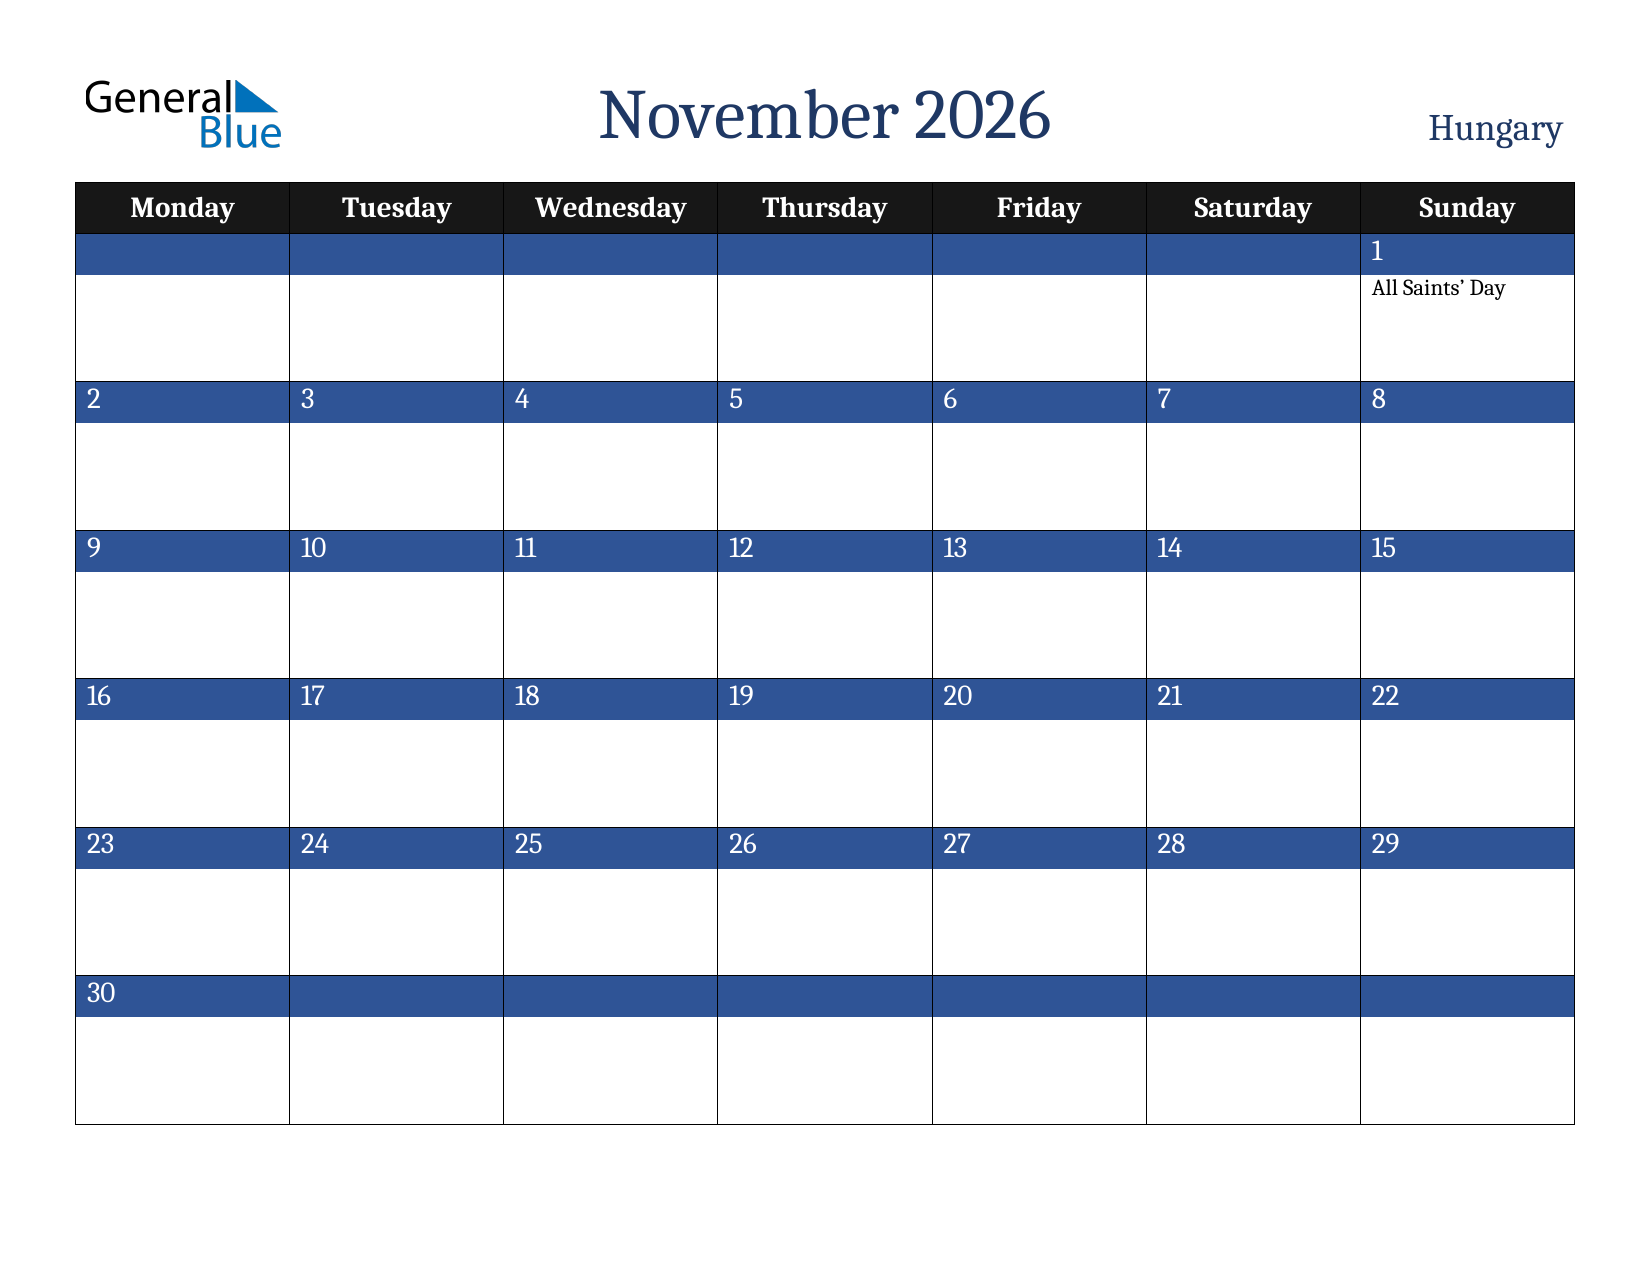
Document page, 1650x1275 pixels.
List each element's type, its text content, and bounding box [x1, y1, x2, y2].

table_cell 26 [718, 828, 932, 869]
table_cell [1147, 869, 1360, 975]
picture [86, 80, 281, 148]
table_header Hungary [1146, 75, 1574, 182]
table_cell 8 [1361, 382, 1574, 423]
table_header [76, 75, 503, 182]
table_cell [504, 423, 717, 530]
table_cell 20 [933, 679, 1146, 720]
table_cell [718, 423, 932, 530]
table_cell [504, 275, 717, 381]
table_cell [1147, 423, 1360, 530]
table_cell [1361, 869, 1574, 975]
table_cell 24 [290, 828, 503, 869]
table_cell 14 [1147, 531, 1360, 572]
table_cell [933, 1017, 1146, 1123]
table_cell [76, 572, 289, 678]
table_cell [1147, 976, 1360, 1017]
table_cell 13 [933, 531, 1146, 572]
table_cell [290, 275, 503, 381]
table_cell 3 [290, 382, 503, 423]
table_cell 19 [718, 679, 932, 720]
table_cell Tuesday [290, 183, 503, 233]
table_cell [290, 1017, 503, 1123]
table_cell 17 [290, 679, 503, 720]
table_cell [76, 1017, 289, 1123]
table_cell [504, 720, 717, 827]
table_cell [718, 572, 932, 678]
table_cell [504, 976, 717, 1017]
table_cell [1361, 572, 1574, 678]
table_cell [718, 234, 932, 275]
table_cell [290, 423, 503, 530]
table_cell [1147, 572, 1360, 678]
table_cell [933, 275, 1146, 381]
table_cell [1361, 1017, 1574, 1123]
table_cell 6 [933, 382, 1146, 423]
table_cell 9 [76, 531, 289, 572]
table_cell [933, 869, 1146, 975]
table_cell [76, 869, 289, 975]
table_cell 4 [504, 382, 717, 423]
table_cell [1361, 720, 1574, 827]
table_cell [718, 720, 932, 827]
table_cell 29 [1361, 828, 1574, 869]
table_cell 10 [290, 531, 503, 572]
table_header November 2026 [504, 75, 1146, 182]
table_cell [1147, 275, 1360, 381]
table_cell 5 [718, 382, 932, 423]
table_cell 23 [76, 828, 289, 869]
table_cell [504, 572, 717, 678]
table_cell 11 [504, 531, 717, 572]
table_cell [290, 976, 503, 1017]
table_cell [504, 1017, 717, 1123]
table_cell 28 [1147, 828, 1360, 869]
table_cell [718, 869, 932, 975]
table_cell [933, 720, 1146, 827]
table_cell 2 [76, 382, 289, 423]
table_cell Saturday [1147, 183, 1360, 233]
table_cell [290, 869, 503, 975]
table_cell 21 [1147, 679, 1360, 720]
table_cell 7 [1147, 382, 1360, 423]
table_cell [504, 234, 717, 275]
table_cell [933, 234, 1146, 275]
table_cell [1361, 976, 1574, 1017]
table_cell [76, 234, 289, 275]
table_cell Sunday [1361, 183, 1574, 233]
table_cell [76, 275, 289, 381]
table_cell 12 [718, 531, 932, 572]
table_cell [718, 976, 932, 1017]
table_cell 25 [504, 828, 717, 869]
table_cell [1147, 234, 1360, 275]
table_cell [290, 234, 503, 275]
table_cell [718, 1017, 932, 1123]
table_cell Thursday [718, 183, 932, 233]
table_cell Wednesday [504, 183, 717, 233]
table_cell [933, 572, 1146, 678]
table_cell [290, 572, 503, 678]
table_cell [76, 423, 289, 530]
table_cell [1361, 423, 1574, 530]
table_cell 27 [933, 828, 1146, 869]
table_cell 22 [1361, 679, 1574, 720]
table_cell [290, 720, 503, 827]
table_cell All Saints’ Day [1361, 275, 1574, 381]
table_cell Monday [76, 183, 289, 233]
table_cell [718, 275, 932, 381]
table_cell 15 [1361, 531, 1574, 572]
table_cell [1147, 720, 1360, 827]
table_cell Friday [933, 183, 1146, 233]
table_cell [76, 720, 289, 827]
table_cell 30 [76, 976, 289, 1017]
table_cell 1 [1361, 234, 1574, 275]
table_cell [1147, 1017, 1360, 1123]
table_cell [933, 976, 1146, 1017]
table_cell 16 [76, 679, 289, 720]
table_cell 18 [504, 679, 717, 720]
table_cell [504, 869, 717, 975]
table_cell [933, 423, 1146, 530]
